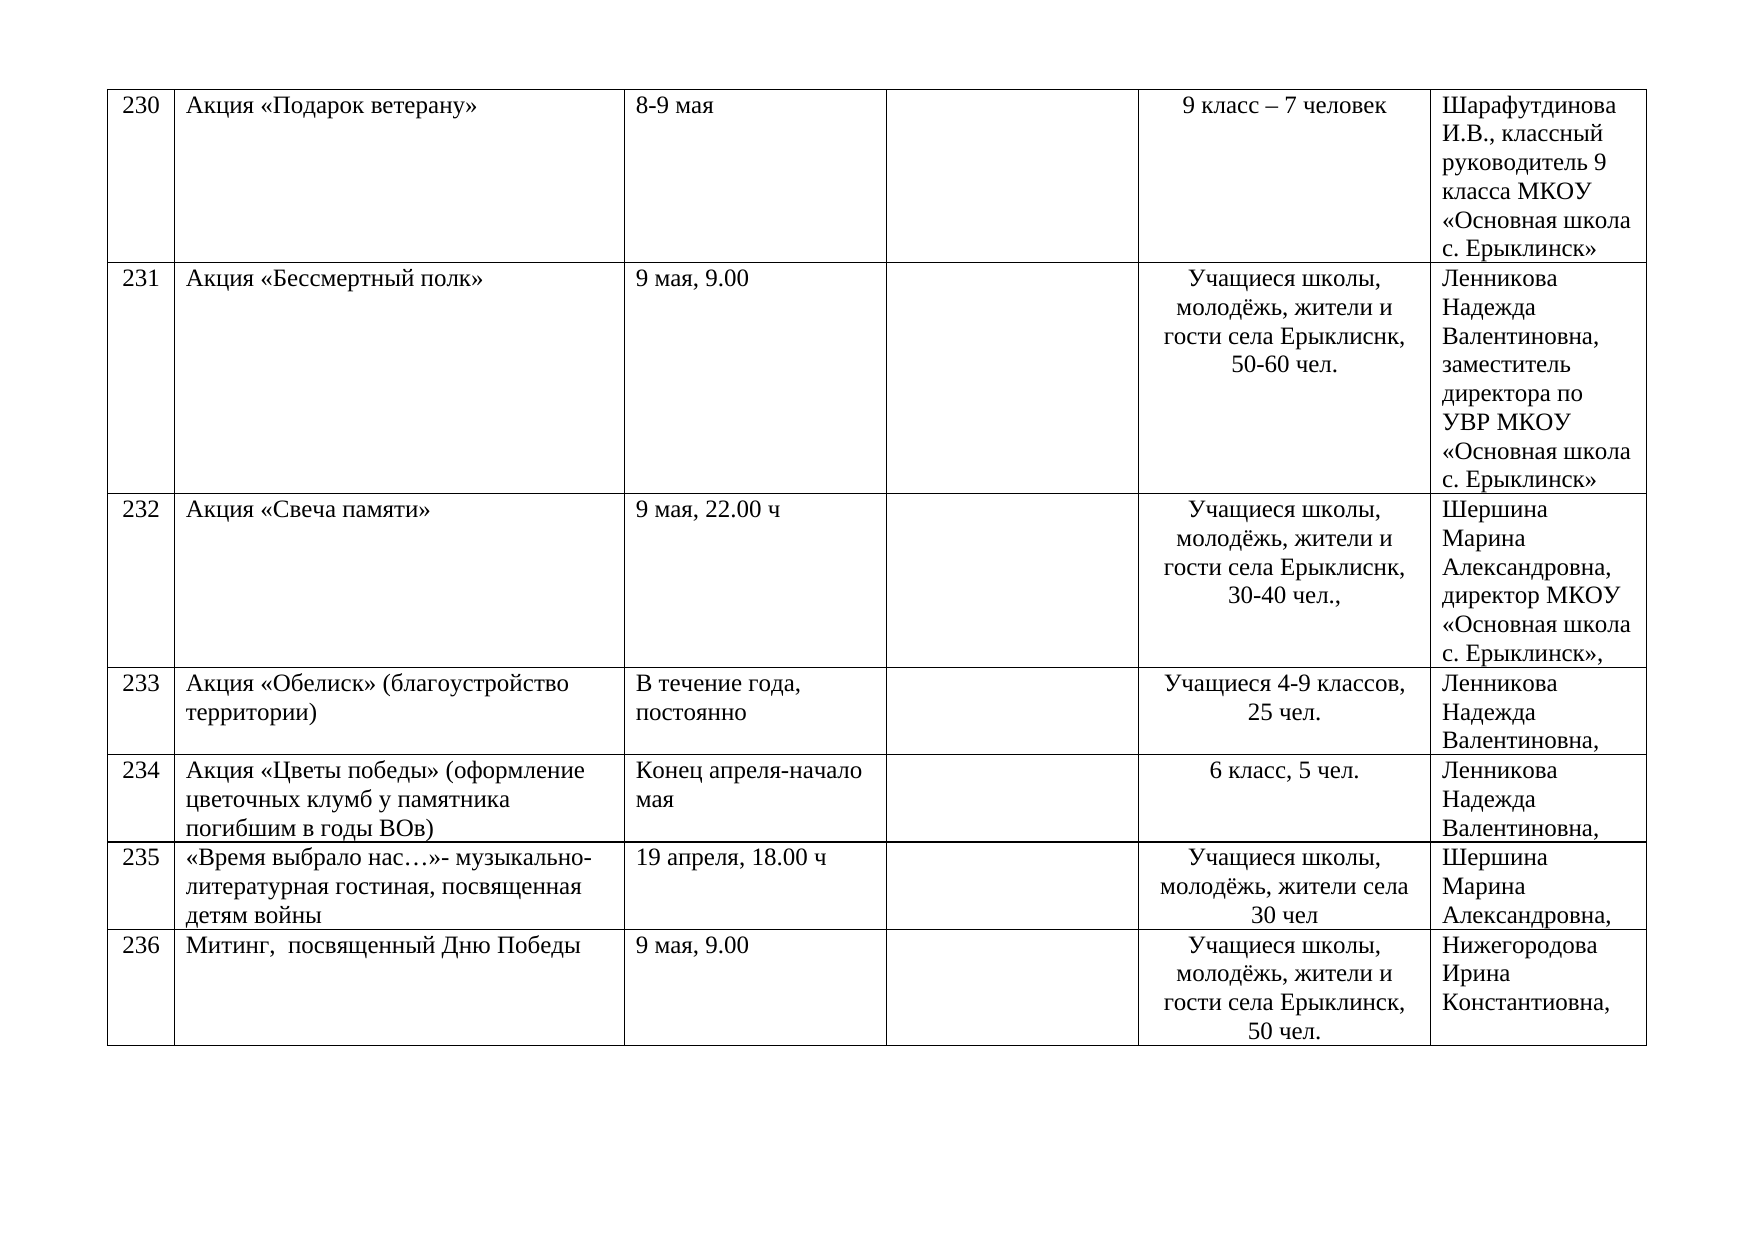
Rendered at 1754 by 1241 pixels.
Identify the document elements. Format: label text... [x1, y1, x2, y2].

table_cell 9 мая, 22.00 ч [625, 494, 886, 667]
table_cell Ленникова Надежда Валентиновна, заместитель директора по УВР МКОУ «Основная школа с. Ерыклинск» [1431, 263, 1646, 493]
table_cell [887, 668, 1138, 754]
table_cell Акция «Бессмертный полк» [175, 263, 624, 493]
table_cell 232 [108, 494, 174, 667]
table_cell 233 [108, 668, 174, 754]
table_cell Акция «Подарок ветерану» [175, 90, 624, 262]
table_cell Акция «Свеча памяти» [175, 494, 624, 667]
table_cell [887, 90, 1138, 262]
table_cell 19 апреля, 18.00 ч [625, 843, 886, 929]
table_cell Шарафутдинова И.В., классный руководитель 9 класса МКОУ «Основная школа с. Ерыклинск» [1431, 90, 1646, 262]
table_cell Акция «Цветы победы» (оформление цветочных клумб у памятника погибшим в годы ВОв) [175, 755, 624, 841]
table_cell 230 [108, 90, 174, 262]
table_cell 236 [108, 930, 174, 1045]
table_cell [887, 755, 1138, 841]
table_cell «Время выбрало нас…»- музыкально-литературная гостиная, посвященная детям войны [175, 843, 624, 929]
table_cell В течение года, постоянно [625, 668, 886, 754]
table_cell Акция «Обелиск» (благоустройство территории) [175, 668, 624, 754]
table_cell Учащиеся школы, молодёжь, жители села 30 чел [1139, 843, 1430, 929]
table_cell 8-9 мая [625, 90, 886, 262]
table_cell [1139, 930, 1430, 1045]
table_cell [887, 494, 1138, 667]
table_cell [887, 843, 1138, 929]
table_cell Ленникова Надежда Валентиновна, [1431, 755, 1646, 841]
table_cell 234 [108, 755, 174, 841]
table_cell 231 [108, 263, 174, 493]
table_cell [887, 930, 1138, 1045]
table_cell [887, 263, 1138, 493]
table_cell 9 класс – 7 человек [1139, 90, 1430, 262]
table_cell 6 класс, 5 чел. [1139, 755, 1430, 841]
table_cell Шершина Марина Александровна, директор МКОУ «Основная школа с. Ерыклинск», [1431, 494, 1646, 667]
table_cell Нижегородова Ирина Константиовна, [1431, 930, 1646, 1045]
table_cell 9 мая, 9.00 [625, 930, 886, 1045]
table_cell Учащиеся школы, молодёжь, жители и гости села Ерыклиснк, 30-40 чел., [1139, 494, 1430, 667]
table_cell Учащиеся 4-9 классов, 25 чел. [1139, 668, 1430, 754]
table_cell Учащиеся школы, молодёжь, жители и гости села Ерыклиснк, 50-60 чел. [1139, 263, 1430, 493]
table_cell Митинг, посвященный Дню Победы [175, 930, 624, 1045]
table_cell 235 [108, 843, 174, 929]
table_cell Ленникова Надежда Валентиновна, [1431, 668, 1646, 754]
table_cell Конец апреля-начало мая [625, 755, 886, 841]
table_cell Шершина Марина Александровна, [1431, 843, 1646, 929]
table_cell 9 мая, 9.00 [625, 263, 886, 493]
